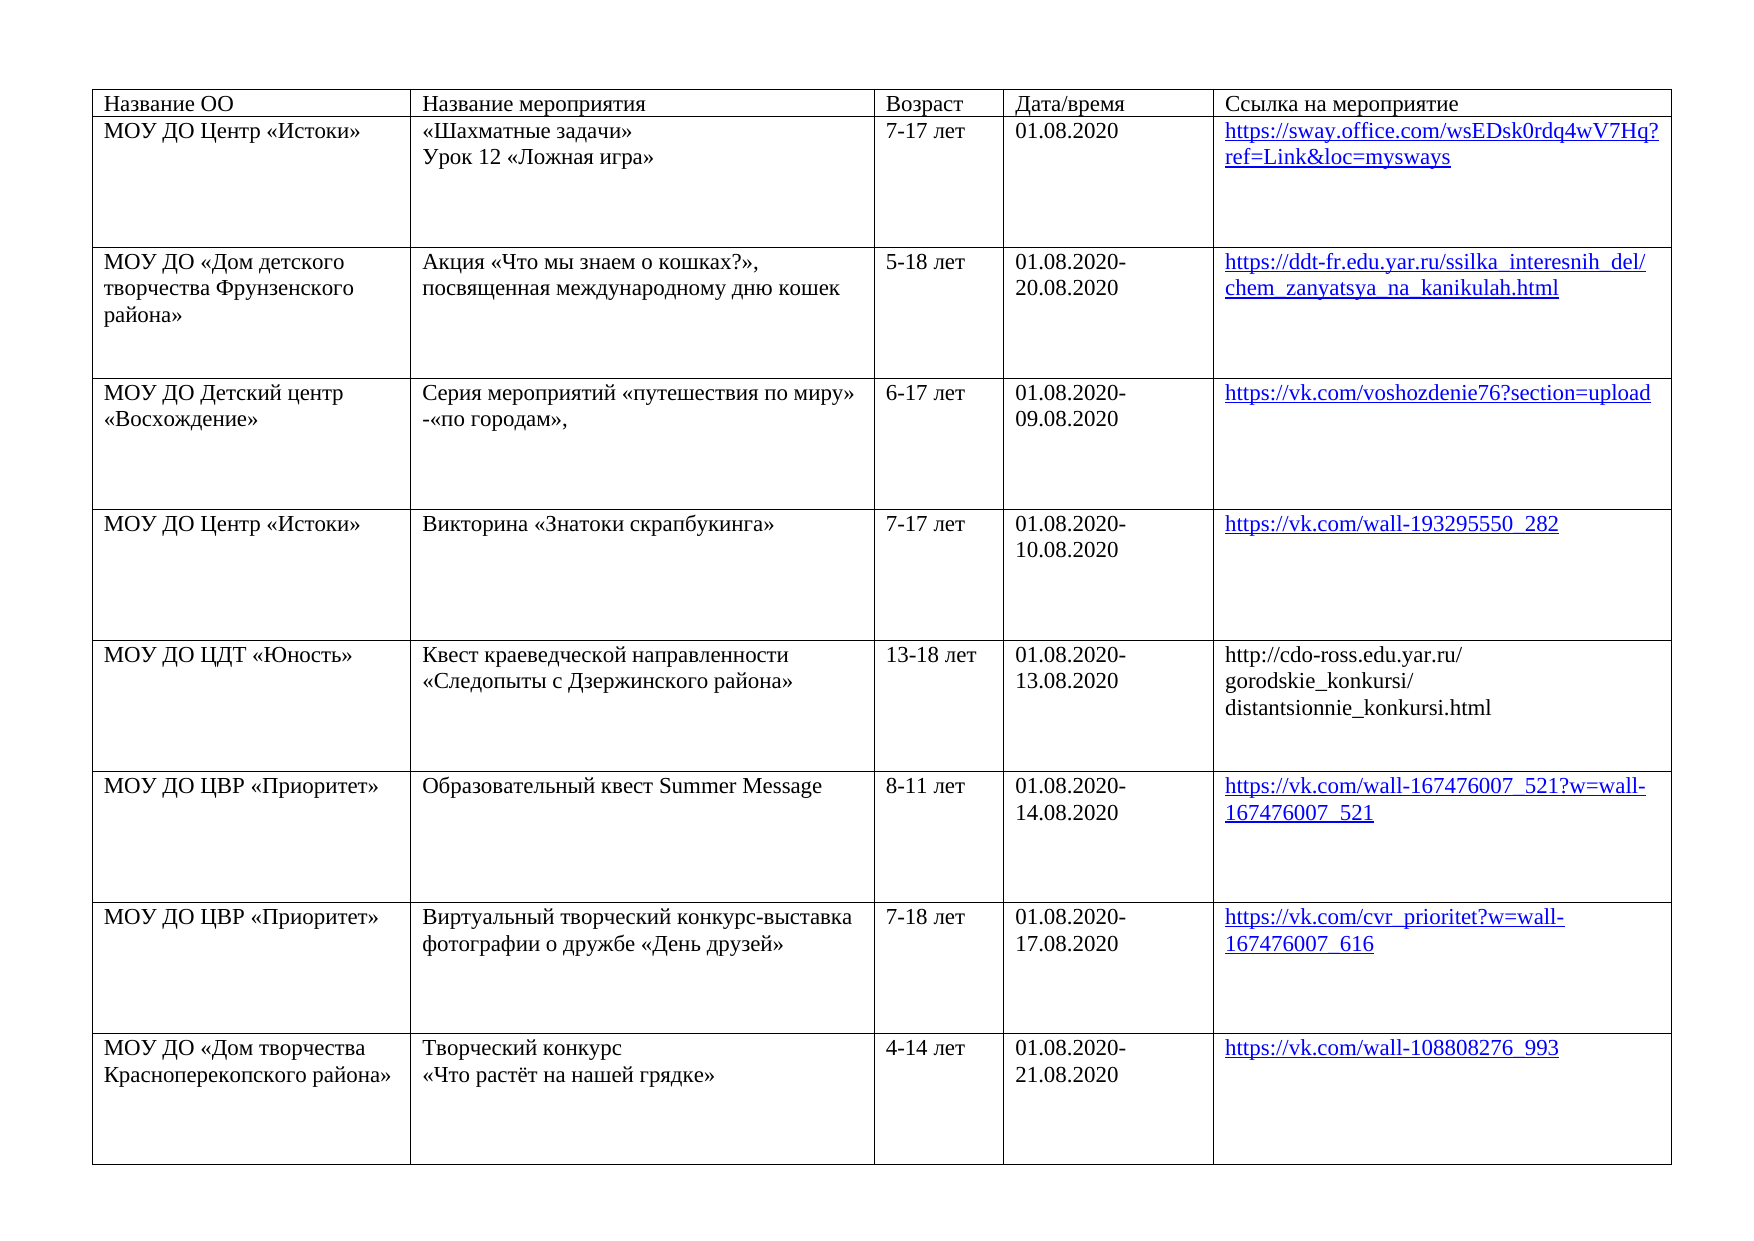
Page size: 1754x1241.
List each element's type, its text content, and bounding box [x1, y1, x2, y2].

table_header Ссылка на мероприятие [1214, 90, 1671, 116]
table_cell Квест краеведческой направленности «Следопыты с Дзержинского района» [411, 641, 874, 771]
table_cell 01.08.2020-14.08.2020 [1004, 772, 1213, 902]
table_cell 4-14 лет [875, 1034, 1003, 1164]
table_header Название мероприятия [411, 90, 874, 116]
table_cell https://vk.com/wall-108808276_993 [1214, 1034, 1671, 1164]
table_cell https://vk.com/cvr_prioritet?w=wall-167476007_616 [1214, 903, 1671, 1033]
table_header Дата/время [1004, 90, 1213, 116]
table_cell МОУ ДО Центр «Истоки» [93, 117, 410, 247]
table_cell https://vk.com/wall-193295550_282 [1214, 510, 1671, 640]
table_cell https://vk.com/wall-167476007_521?w=wall-167476007_521 [1214, 772, 1671, 902]
table_cell Творческий конкурс «Что растёт на нашей грядке» [411, 1034, 874, 1164]
table_cell МОУ ДО ЦДТ «Юность» [93, 641, 410, 771]
table_cell 7-18 лет [875, 903, 1003, 1033]
table_cell МОУ ДО ЦВР «Приоритет» [93, 903, 410, 1033]
table_header Возраст [875, 90, 1003, 116]
table_cell https://sway.office.com/wsEDsk0rdq4wV7Hq?ref=Link&loc=mysways [1214, 117, 1671, 247]
table_cell 5-18 лет [875, 248, 1003, 378]
table_cell Виртуальный творческий конкурс-выставка фотографии о дружбе «День друзей» [411, 903, 874, 1033]
table_cell http://cdo-ross.edu.yar.ru/gorodskie_konkursi/distantsionnie_konkursi.html [1214, 641, 1671, 771]
table_cell Образовательный квест Summer Message [411, 772, 874, 902]
table_cell 01.08.2020 [1004, 117, 1213, 247]
table_cell https://vk.com/voshozdenie76?section=upload [1214, 379, 1671, 509]
table_cell МОУ ДО «Дом творчества Красноперекопского района» [93, 1034, 410, 1164]
table_cell https://ddt-fr.edu.yar.ru/ssilka_interesnih_del/chem_zanyatsya_na_kanikulah.html [1214, 248, 1671, 378]
table_cell Серия мероприятий «путешествия по миру» -«по городам», [411, 379, 874, 509]
table_cell 01.08.2020-09.08.2020 [1004, 379, 1213, 509]
table_cell 8-11 лет [875, 772, 1003, 902]
table_cell 01.08.2020-21.08.2020 [1004, 1034, 1213, 1164]
table_cell МОУ ДО «Дом детского творчества Фрунзенского района» [93, 248, 410, 378]
table_cell «Шахматные задачи» Урок 12 «Ложная игра» [411, 117, 874, 247]
table_cell 01.08.2020-17.08.2020 [1004, 903, 1213, 1033]
table_header Название ОО [93, 90, 410, 116]
table_cell 7-17 лет [875, 117, 1003, 247]
table_cell 01.08.2020-13.08.2020 [1004, 641, 1213, 771]
table_cell 01.08.2020- 20.08.2020 [1004, 248, 1213, 378]
table_cell МОУ ДО Центр «Истоки» [93, 510, 410, 640]
table_cell МОУ ДО ЦВР «Приоритет» [93, 772, 410, 902]
table_cell 01.08.2020-10.08.2020 [1004, 510, 1213, 640]
table_cell МОУ ДО Детский центр «Восхождение» [93, 379, 410, 509]
table_cell 13-18 лет [875, 641, 1003, 771]
table_cell 6-17 лет [875, 379, 1003, 509]
table_cell Викторина «Знатоки скрапбукинга» [411, 510, 874, 640]
table_cell 7-17 лет [875, 510, 1003, 640]
table_cell Акция «Что мы знаем о кошках?», посвященная международному дню кошек [411, 248, 874, 378]
